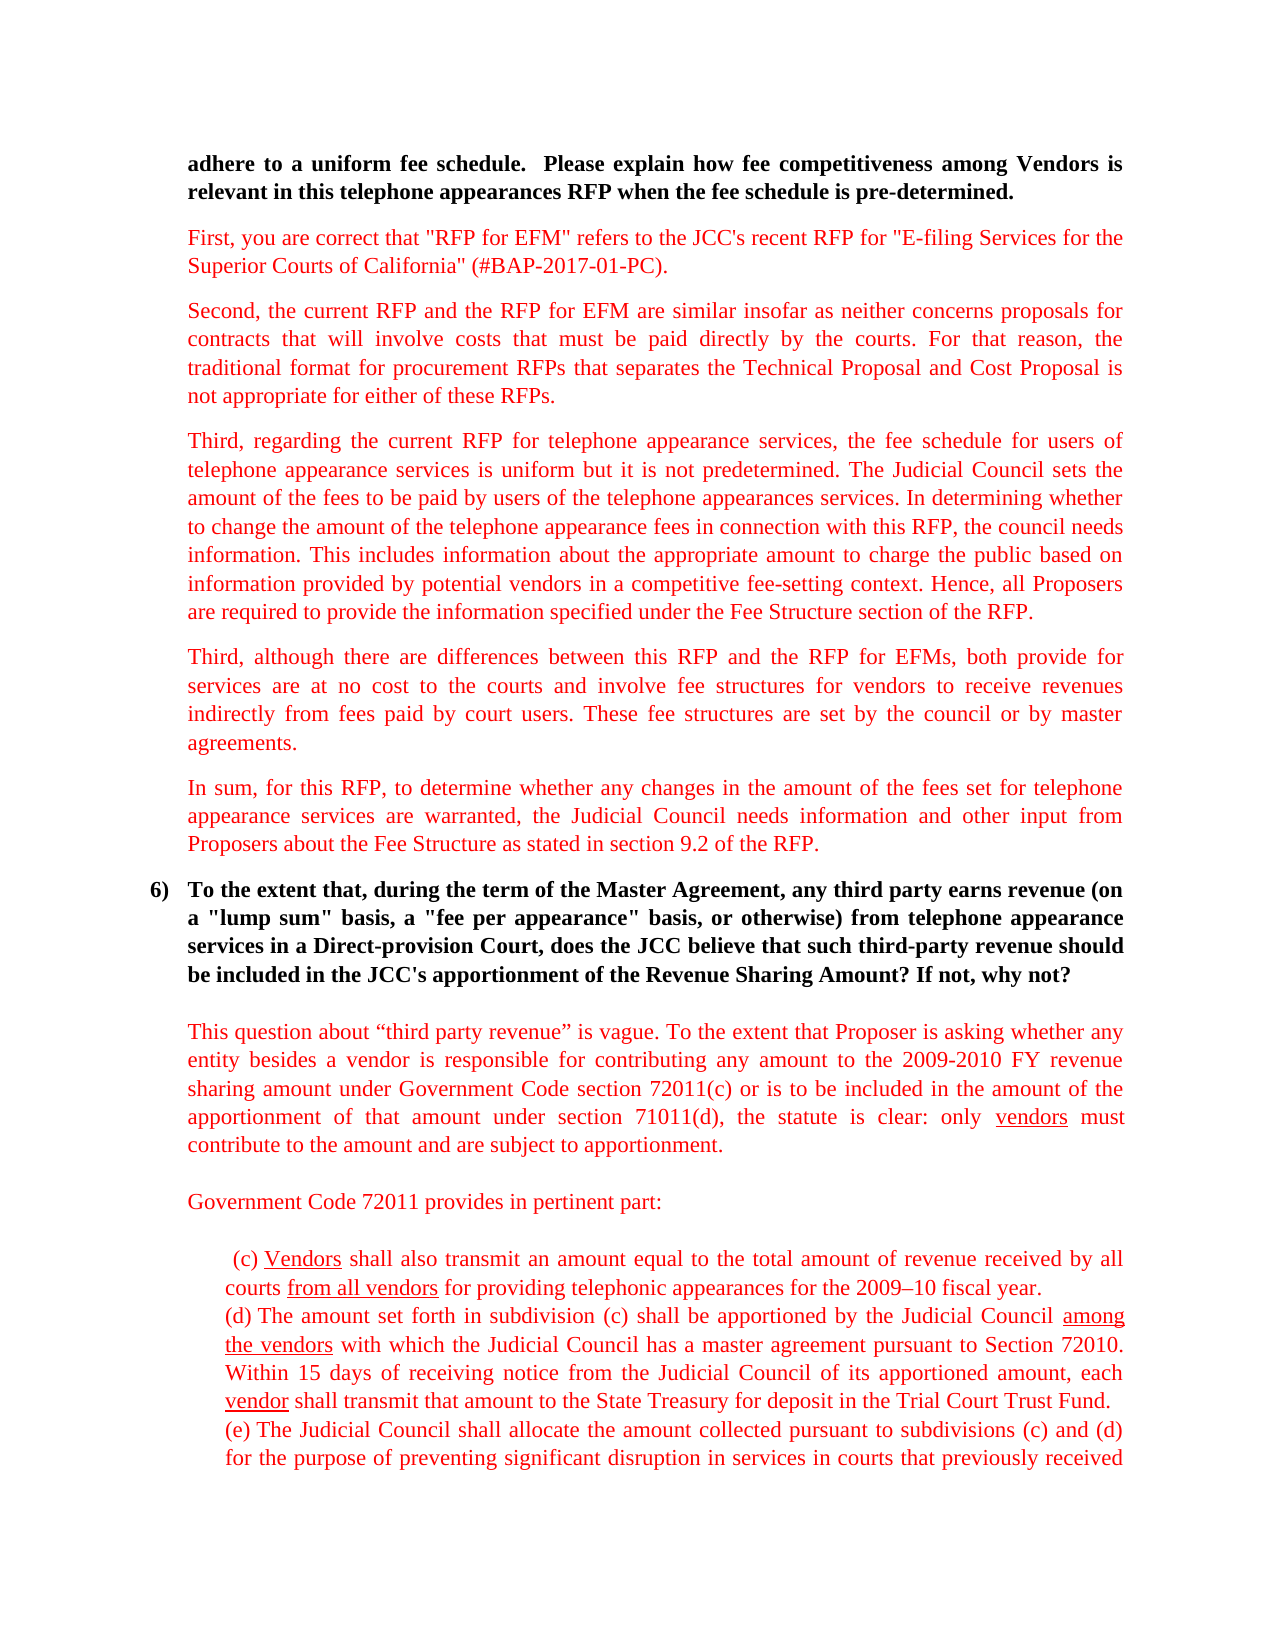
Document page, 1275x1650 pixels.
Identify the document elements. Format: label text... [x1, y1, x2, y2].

text In sum, for this RFP, to determine whether any changes in the amount of the fees set for telephone appearance services are warranted, the Judicial Council needs information and other input from Proposers about the Fee Structure as stated in section 9.2 of the RFP. [187, 774, 1125, 857]
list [150, 150, 1125, 205]
text First, you are correct that "RFP for EFM" refers to the JCC's recent RFP for "E-filing Services for the Superior Courts of California" (#BAP-2017-01-PC). [187, 223, 1125, 278]
list (c) Vendors shall also transmit an amount equal to the total amount of revenue received by all courts from all vendors for providing telephonic appearances for the 2009–10 fiscal year. [225, 1245, 1125, 1300]
list Government Code 72011 provides in pertinent part: [187, 1188, 1125, 1215]
list (d) The amount set forth in subdivision (c) shall be apportioned by the Judicial Council among the vendors with which the Judicial Council has a master agreement pursuant to Section 72010. Within 15 days of receiving notice from the Judicial Council of its apportioned amount, each vendor shall transmit that amount to the State Treasury for deposit in the Trial Court Trust Fund. [225, 1302, 1125, 1414]
text Third, although there are differences between this RFP and the RFP for EFMs, both provide for services are at no cost to the courts and involve fee structures for vendors to receive revenues indirectly from fees paid by court users. These fee structures are set by the council or by master agreements. [187, 643, 1125, 755]
text Third, regarding the current RFP for telephone appearance services, the fee schedule for users of telephone appearance services is uniform but it is not predetermined. The Judicial Council sets the amount of the fees to be paid by users of the telephone appearances services. In determining whether to change the amount of the telephone appearance fees in connection with this RFP, the council needs information. This includes information about the appropriate amount to charge the public based on information provided by potential vendors in a competitive fee-setting context. Hence, all Proposers are required to provide the information specified under the Fee Structure section of the RFP. [187, 427, 1125, 624]
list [225, 1416, 1125, 1471]
list This question about “third party revenue” is vague. To the extent that Proposer is asking whether any entity besides a vendor is responsible for contributing any amount to the 2009-2010 FY revenue sharing amount under Government Code section 72011(c) or is to be included in the amount of the apportionment of that amount under section 71011(d), the statute is clear: only vendors must contribute to the amount and are subject to apportionment. [187, 1018, 1125, 1158]
list To the extent that, during the term of the Master Agreement, any third party earns revenue (on a "lump sum" basis, a "fee per appearance" basis, or otherwise) from telephone appearance services in a Direct-provision Court, does the JCC believe that such third-party revenue should be included in the JCC's apportionment of the Revenue Sharing Amount? If not, why not? [150, 876, 1125, 987]
text Second, the current RFP and the RFP for EFM are similar insofar as neither concerns proposals for contracts that will involve costs that must be paid directly by the courts. For that reason, the traditional format for procurement RFPs that separates the Technical Proposal and Cost Proposal is not appropriate for either of these RFPs. [187, 297, 1125, 409]
